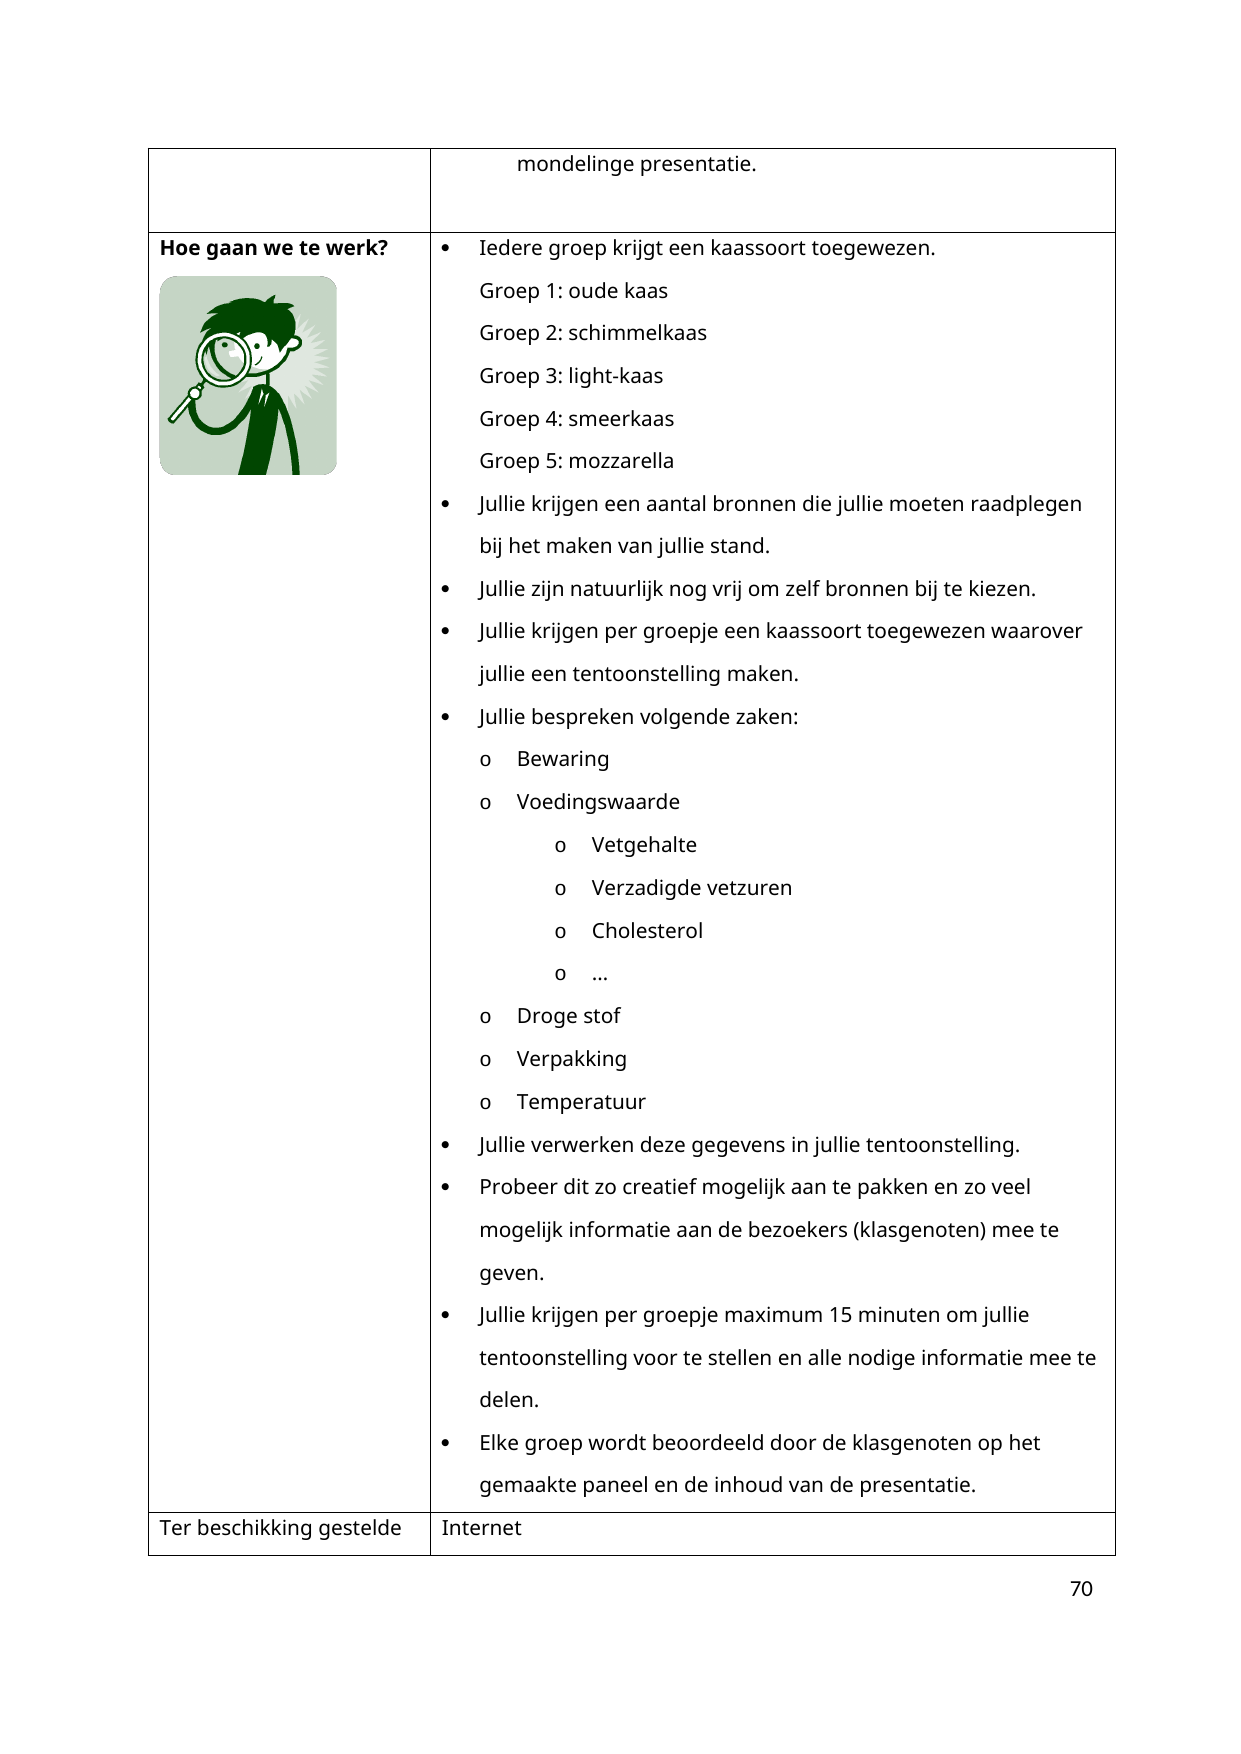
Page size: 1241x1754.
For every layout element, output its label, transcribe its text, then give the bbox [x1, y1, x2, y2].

table_cell Internet [431, 1513, 1115, 1555]
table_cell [431, 149, 1115, 232]
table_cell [149, 1513, 430, 1555]
table_cell Iedere groep krijgt een kaassoort toegewezen. Groep 1: oude kaas Groep 2: schimmelkaas Groep 3: light-kaas Groep 4: smeerkaas Groep 5: mozzarella Jullie krijgen een aantal bronnen die jullie moeten raadplegen bij het maken van jullie stand. Jullie zijn natuurlijk nog vrij om zelf bronnen bij te kiezen. Jullie krijgen per groepje een kaassoort toegewezen waarover jullie een tentoonstelling maken. Jullie bespreken volgende zaken: Bewaring Voedingswaarde Vetgehalte Verzadigde vetzuren Cholesterol … Droge stof Verpakking Temperatuur Jullie verwerken deze gegevens in jullie tentoonstelling. Probeer dit zo creatief mogelijk aan te pakken en zo veel mogelijk informatie aan de bezoekers (klasgenoten) mee te geven. Jullie krijgen per groepje maximum 15 minuten om jullie tentoonstelling voor te stellen en alle nodige informatie mee te delen. Elke groep wordt beoordeeld door de klasgenoten op het gemaakte paneel en de inhoud van de presentatie. [431, 233, 1115, 1512]
table_cell Hoe gaan we te werk? [149, 233, 430, 1512]
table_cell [149, 149, 430, 232]
picture [159, 275, 337, 475]
